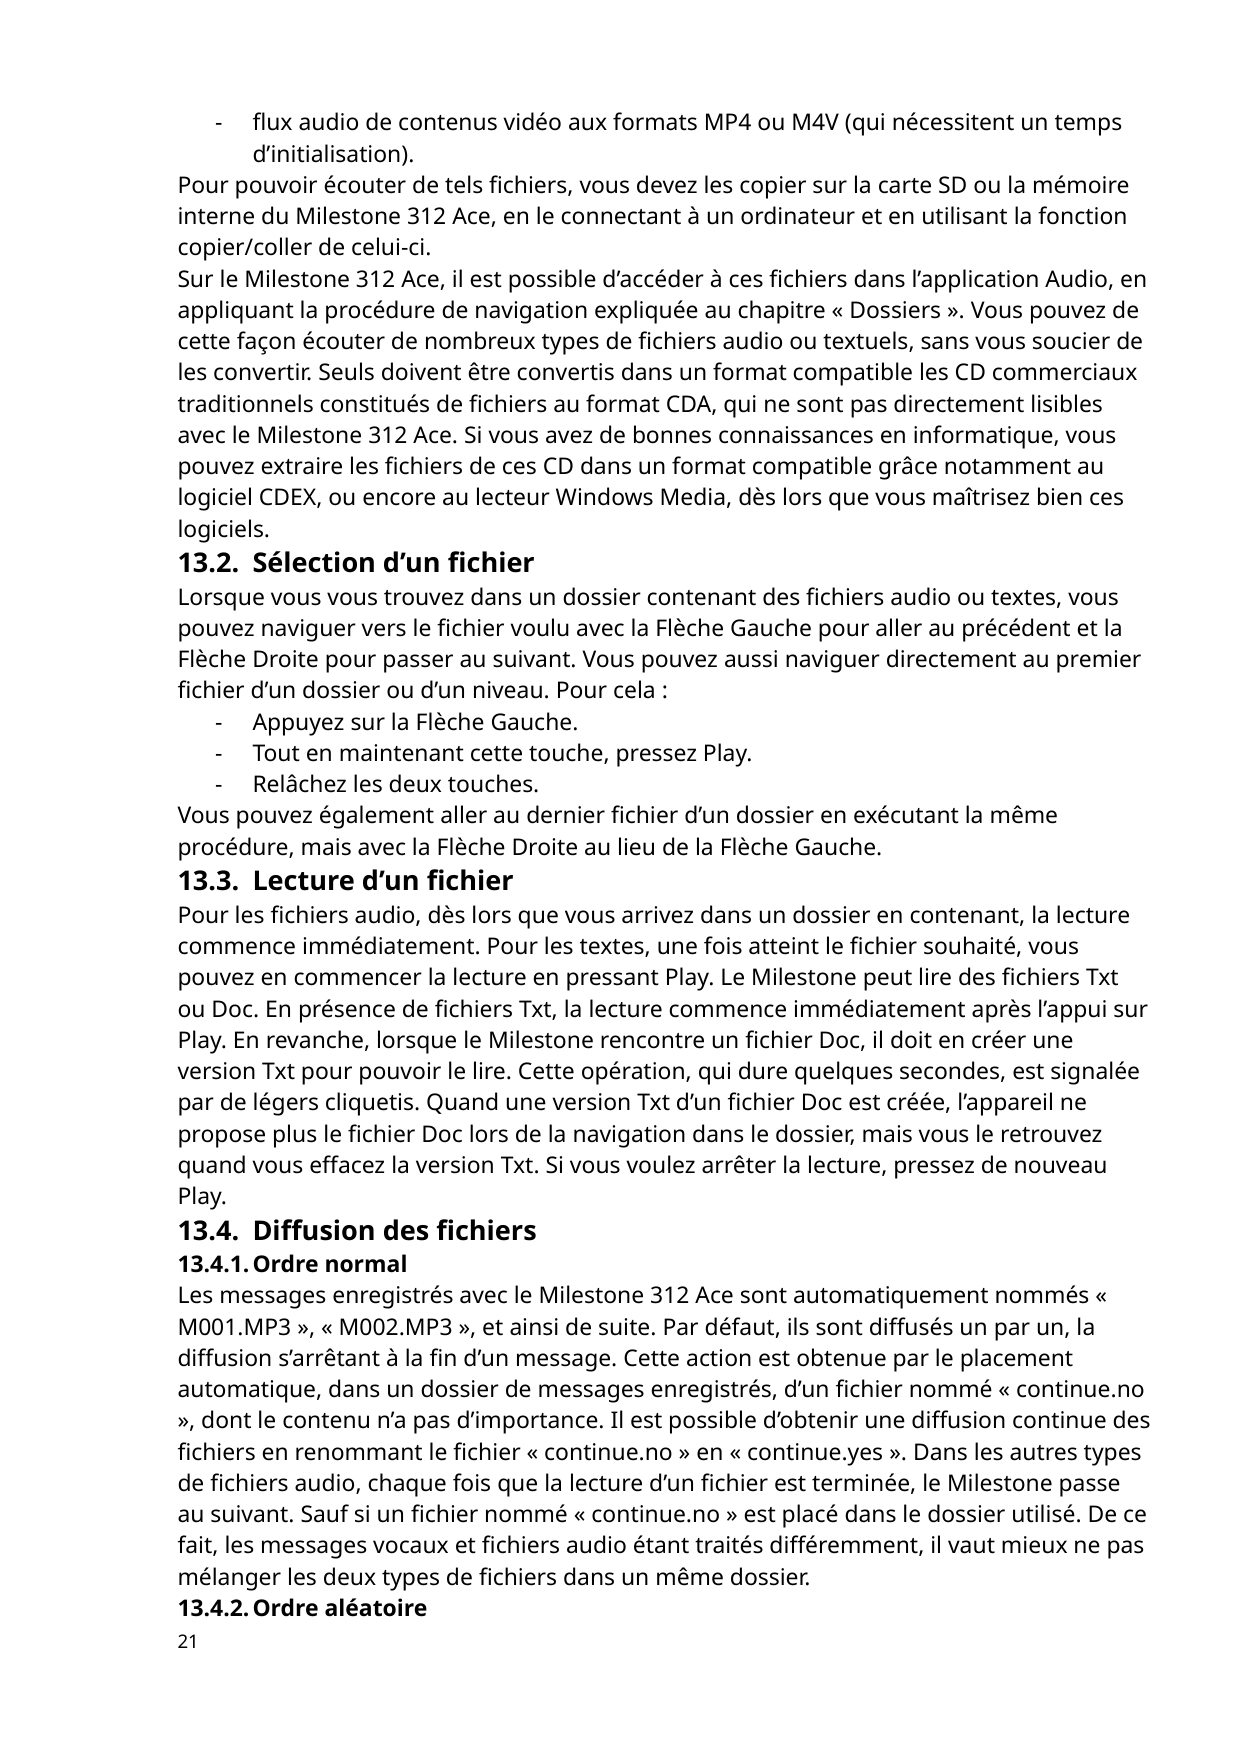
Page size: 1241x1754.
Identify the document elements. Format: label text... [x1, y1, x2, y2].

text Sélection d’un fichier [177, 544, 1152, 581]
text Lorsque vous vous trouvez dans un dossier contenant des fichiers audio ou textes, vous pouvez naviguer vers le fichier voulu avec la Flèche Gauche pour aller au précédent et la Flèche Droite pour passer au suivant. Vous pouvez aussi naviguer directement au premier fichier d’un dossier ou d’un niveau. Pour cela : [177, 581, 1152, 706]
list Relâchez les deux touches. [215, 768, 1152, 799]
list Appuyez sur la Flèche Gauche. [215, 706, 1152, 737]
text Vous pouvez également aller au dernier fichier d’un dossier en exécutant la même procédure, mais avec la Flèche Droite au lieu de la Flèche Gauche. [177, 799, 1152, 862]
text Pour pouvoir écouter de tels fichiers, vous devez les copier sur la carte SD ou la mémoire interne du Milestone 312 Ace, en le connectant à un ordinateur et en utilisant la fonction copier/coller de celui-ci. [177, 169, 1152, 262]
text Les messages enregistrés avec le Milestone 312 Ace sont automatiquement nommés « M001.MP3 », « M002.MP3 », et ainsi de suite. Par défaut, ils sont diffusés un par un, la diffusion s’arrêtant à la fin d’un message. Cette action est obtenue par le placement automatique, dans un dossier de messages enregistrés, d’un fichier nommé « continue.no », dont le contenu n’a pas d’importance. Il est possible d’obtenir une diffusion continue des fichiers en renommant le fichier « continue.no » en « continue.yes ». Dans les autres types de fichiers audio, chaque fois que la lecture d’un fichier est terminée, le Milestone passe au suivant. Sauf si un fichier nommé « continue.no » est placé dans le dossier utilisé. De ce fait, les messages vocaux et fichiers audio étant traités différemment, il vaut mieux ne pas mélanger les deux types de fichiers dans un même dossier. [177, 1279, 1152, 1592]
text Pour les fichiers audio, dès lors que vous arrivez dans un dossier en contenant, la lecture commence immédiatement. Pour les textes, une fois atteint le fichier souhaité, vous pouvez en commencer la lecture en pressant Play. Le Milestone peut lire des fichiers Txt ou Doc. En présence de fichiers Txt, la lecture commence immédiatement après l’appui sur Play. En revanche, lorsque le Milestone rencontre un fichier Doc, il doit en créer une version Txt pour pouvoir le lire. Cette opération, qui dure quelques secondes, est signalée par de légers cliquetis. Quand une version Txt d’un fichier Doc est créée, l’appareil ne propose plus le fichier Doc lors de la navigation dans le dossier, mais vous le retrouvez quand vous effacez la version Txt. Si vous voulez arrêter la lecture, pressez de nouveau Play. [177, 899, 1152, 1211]
text Lecture d’un fichier [177, 862, 1152, 899]
list Tout en maintenant cette touche, pressez Play. [215, 737, 1152, 768]
text Ordre normal [177, 1248, 1152, 1279]
list flux audio de contenus vidéo aux formats MP4 ou M4V (qui nécessitent un temps d’initialisation). [215, 106, 1152, 169]
text Sur le Milestone 312 Ace, il est possible d’accéder à ces fichiers dans l’application Audio, en appliquant la procédure de navigation expliquée au chapitre « Dossiers ». Vous pouvez de cette façon écouter de nombreux types de fichiers audio ou textuels, sans vous soucier de les convertir. Seuls doivent être convertis dans un format compatible les CD commerciaux traditionnels constitués de fichiers au format CDA, qui ne sont pas directement lisibles avec le Milestone 312 Ace. Si vous avez de bonnes connaissances en informatique, vous pouvez extraire les fichiers de ces CD dans un format compatible grâce notamment au logiciel CDEX, ou encore au lecteur Windows Media, dès lors que vous maîtrisez bien ces logiciels. [177, 262, 1152, 544]
text Ordre aléatoire [177, 1592, 1152, 1623]
text Diffusion des fichiers [177, 1211, 1152, 1248]
